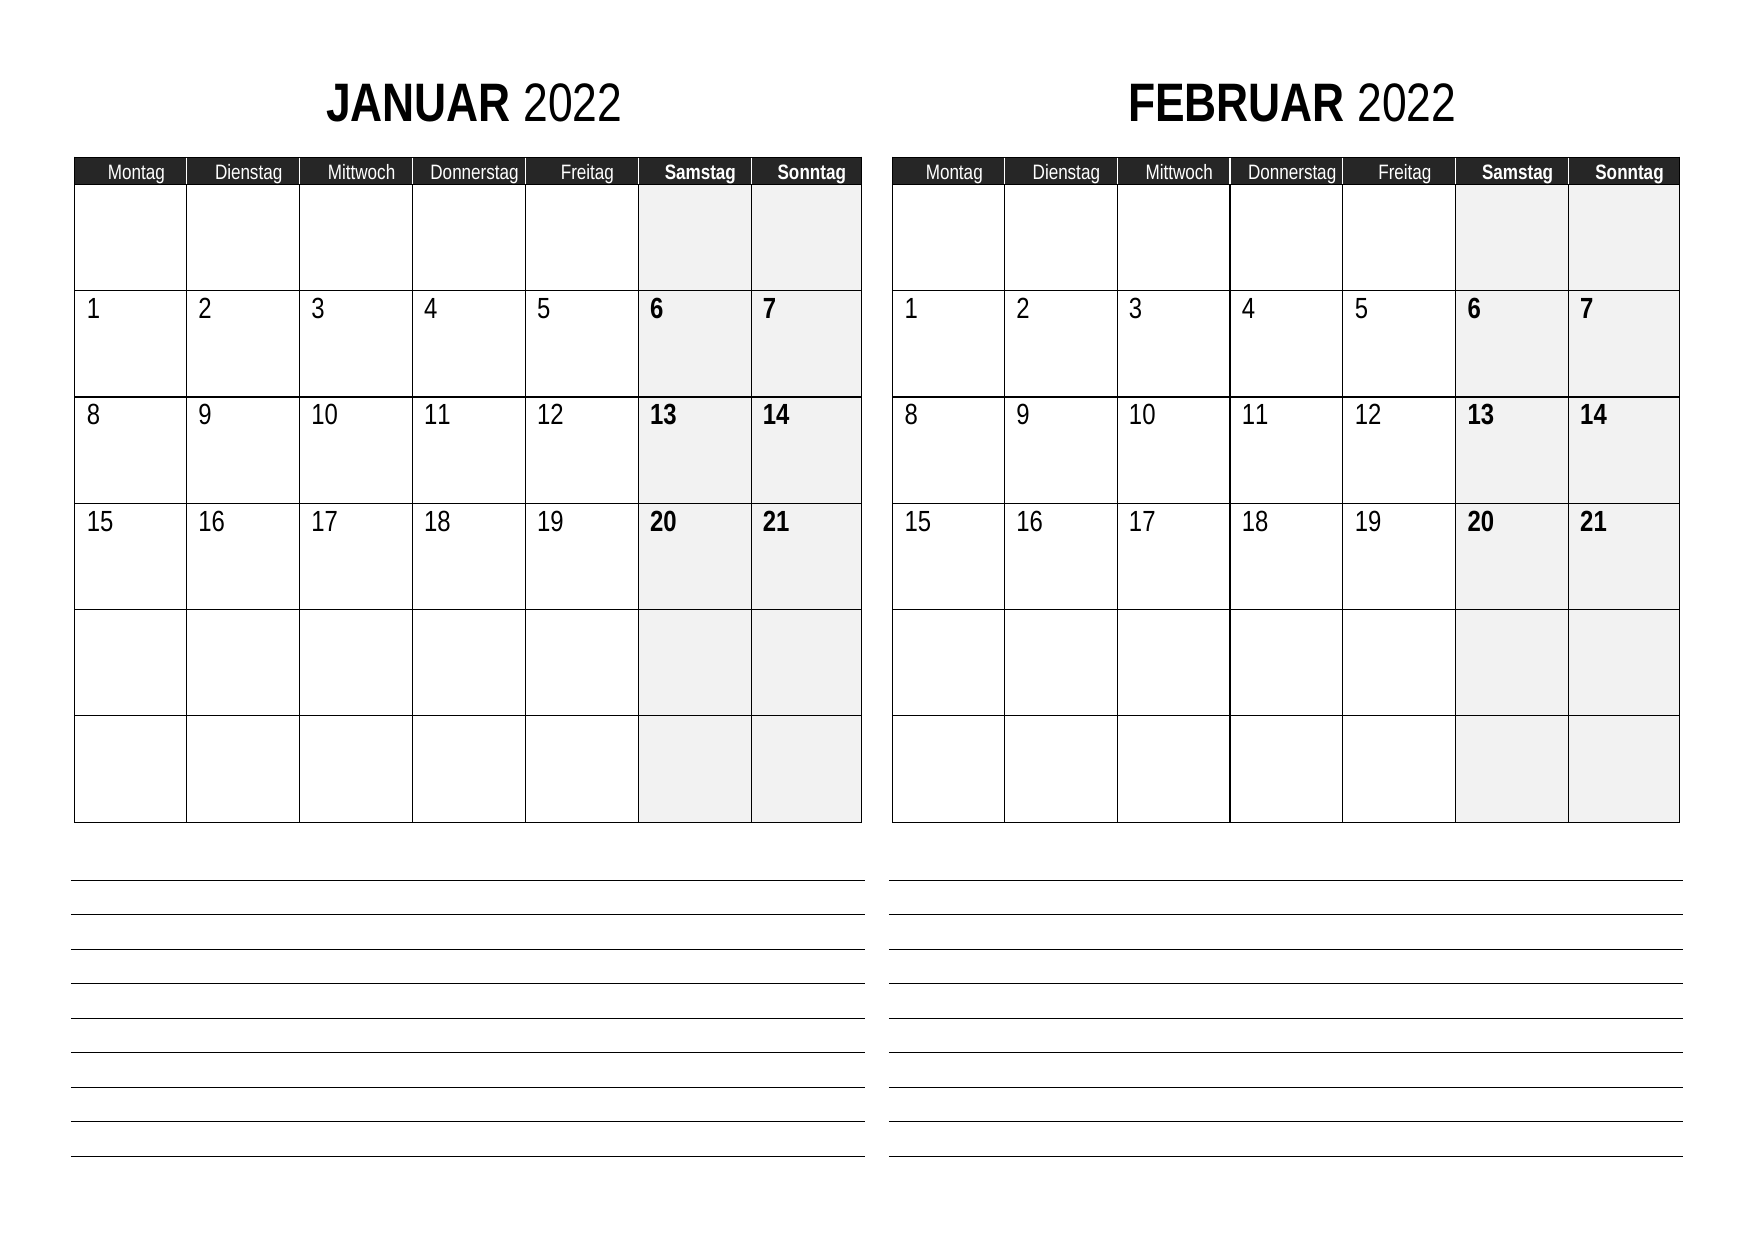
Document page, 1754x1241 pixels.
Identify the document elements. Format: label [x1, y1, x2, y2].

table_header [59, 59, 1695, 1169]
